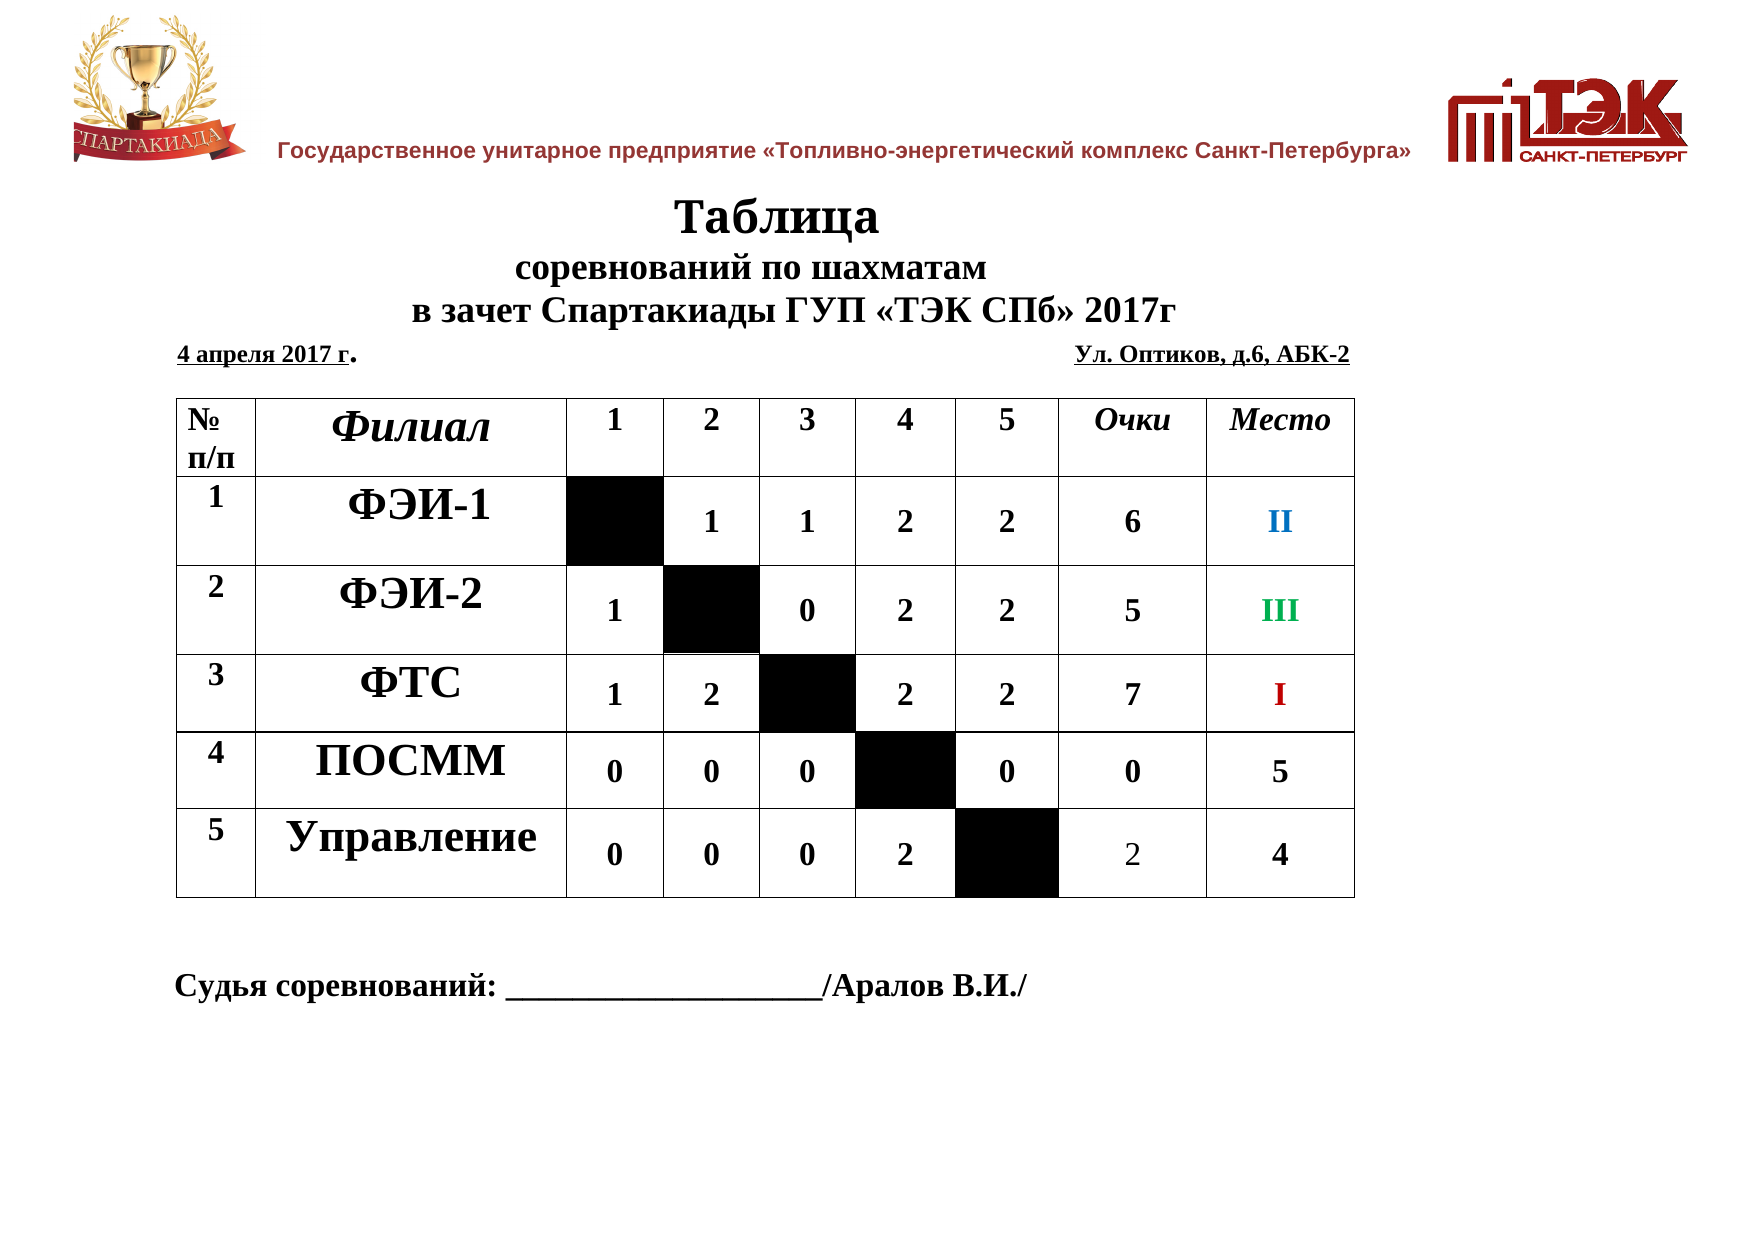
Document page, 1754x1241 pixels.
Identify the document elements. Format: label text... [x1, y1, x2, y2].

table_cell 5 [1059, 566, 1206, 653]
table_cell 7 [1059, 655, 1206, 731]
table_cell [856, 733, 955, 808]
table_header 1 [567, 399, 663, 476]
table_cell ФЭИ-2 [256, 566, 566, 653]
table_header Место [1207, 399, 1354, 476]
table_cell 2 [664, 655, 759, 731]
table_cell [956, 809, 1058, 897]
table_cell [664, 566, 759, 653]
table_cell 0 [956, 733, 1058, 808]
table_cell 0 [567, 809, 663, 897]
table_header 3 [760, 399, 855, 476]
text Таблица [74, 192, 1713, 245]
table_cell 2 [1059, 809, 1206, 897]
text Судья соревнований: ___________________/Аралов В.И./ [74, 965, 1713, 1003]
table_cell I [1207, 655, 1354, 731]
picture [73, 13, 266, 164]
text в зачет Спартакиады ГУП «ТЭК СПб» 2017г [74, 288, 1713, 331]
table_cell 0 [760, 809, 855, 897]
table_cell 4 [177, 733, 255, 808]
table_cell 1 [567, 566, 663, 653]
table_cell 2 [956, 477, 1058, 565]
table_cell 2 [856, 477, 955, 565]
table_cell 1 [177, 477, 255, 565]
table_cell 2 [856, 566, 955, 653]
table_cell 5 [1207, 733, 1354, 808]
table_cell 4 [1207, 809, 1354, 897]
table_cell [567, 477, 663, 565]
table_cell 2 [856, 655, 955, 731]
table_cell ПОСММ [256, 733, 566, 808]
table_cell ФТС [256, 655, 566, 731]
table_cell ФЭИ-1 [256, 477, 566, 565]
table_cell III [1207, 566, 1354, 653]
table_header 2 [664, 399, 759, 476]
table_cell II [1207, 477, 1354, 565]
table_cell [760, 655, 855, 731]
table_cell 1 [567, 655, 663, 731]
table_cell 2 [856, 809, 955, 897]
table_cell 0 [664, 809, 759, 897]
table_cell 6 [1059, 477, 1206, 565]
table_cell 0 [760, 733, 855, 808]
table_cell 1 [664, 477, 759, 565]
table_cell 3 [177, 655, 255, 731]
picture [1443, 69, 1695, 164]
table_header Филиал [256, 399, 566, 476]
table_cell 5 [177, 809, 255, 897]
table_header 4 [856, 399, 955, 476]
table_cell 1 [760, 477, 855, 565]
table_cell 0 [1059, 733, 1206, 808]
table_cell 2 [956, 566, 1058, 653]
table_header № п/п [177, 399, 255, 476]
table_cell Управление [256, 809, 566, 897]
table_cell 2 [956, 655, 1058, 731]
table_cell 2 [177, 566, 255, 653]
table_cell 0 [567, 733, 663, 808]
table_header Очки [1059, 399, 1206, 476]
text 4 апреля 2017 г. Ул. Оптиков, д.6, АБК-2 [74, 331, 1713, 369]
table_header 5 [956, 399, 1058, 476]
table_cell 0 [664, 733, 759, 808]
table_cell 0 [760, 566, 855, 653]
text соревнований по шахматам [74, 245, 1713, 288]
